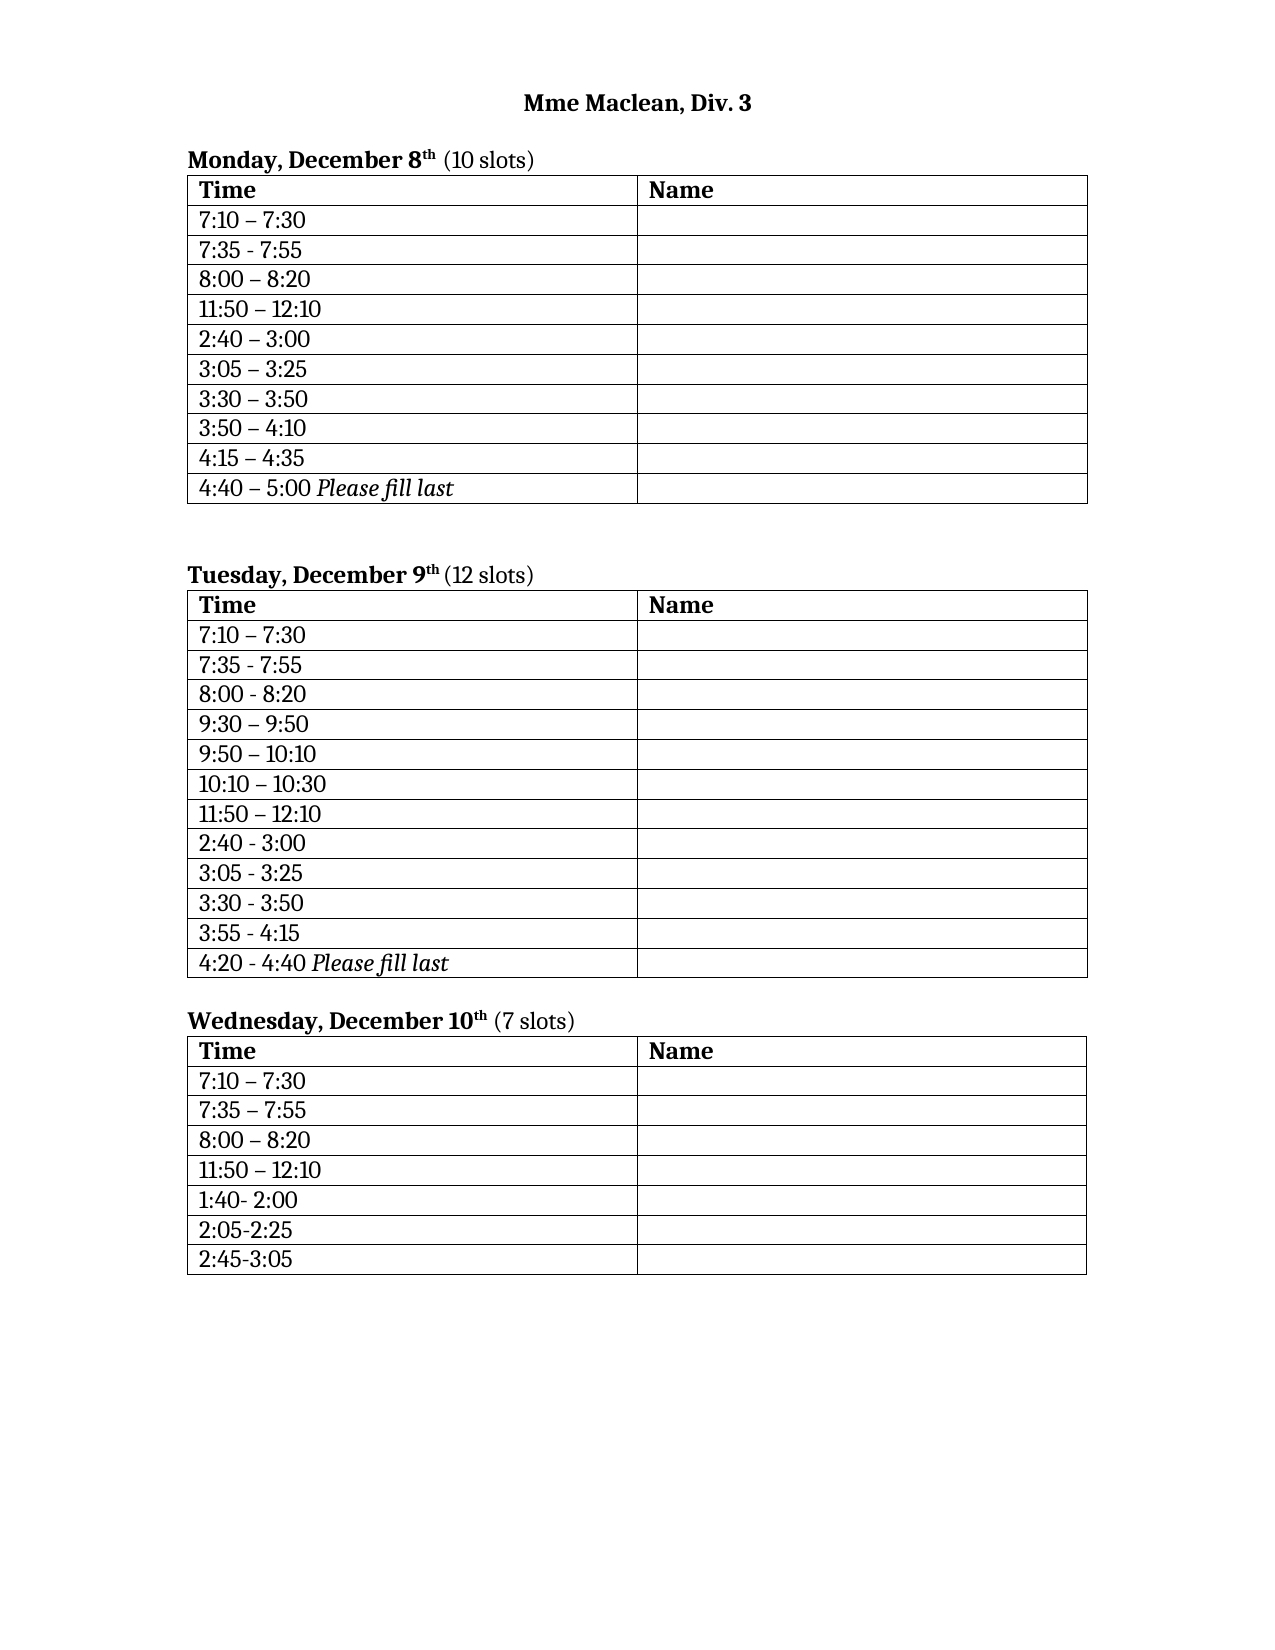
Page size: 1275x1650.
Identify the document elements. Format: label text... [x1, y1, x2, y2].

table_cell [638, 740, 1087, 769]
table_header Name [638, 176, 1087, 205]
table_cell 4:40 – 5:00 Please fill last [188, 474, 637, 503]
text Tuesday, December 9th (12 slots) [187, 561, 1088, 590]
table_cell 4:20 - 4:40 Please fill last [188, 949, 637, 977]
text Monday, December 8th (10 slots) [187, 146, 1088, 175]
table_cell 3:30 - 3:50 [188, 889, 637, 918]
table_cell [638, 1126, 1086, 1155]
table_cell 11:50 – 12:10 [188, 1156, 637, 1185]
table_cell 9:50 – 10:10 [188, 740, 637, 769]
table_cell 7:10 – 7:30 [188, 1067, 637, 1095]
table_cell [638, 800, 1087, 828]
table_cell [638, 829, 1087, 858]
table_cell [638, 385, 1087, 413]
table_header Name [638, 591, 1087, 620]
table_cell 7:10 – 7:30 [188, 621, 637, 649]
table_cell 2:45-3:05 [188, 1245, 637, 1274]
table_cell 8:00 – 8:20 [188, 1126, 637, 1155]
table_cell [638, 621, 1087, 649]
table_cell [638, 1245, 1086, 1274]
table_cell 10:10 – 10:30 [188, 770, 637, 798]
table_cell 11:50 – 12:10 [188, 295, 637, 324]
table_cell [638, 1186, 1086, 1214]
table_cell 3:30 – 3:50 [188, 385, 637, 413]
table_cell [638, 1156, 1086, 1185]
table_cell [638, 474, 1087, 503]
table_cell [638, 414, 1087, 443]
table_cell [638, 355, 1087, 383]
table_cell [638, 325, 1087, 354]
table_cell [638, 1067, 1086, 1095]
table_cell 3:50 – 4:10 [188, 414, 637, 443]
table_cell 11:50 – 12:10 [188, 800, 637, 828]
table_cell 7:35 - 7:55 [188, 236, 637, 264]
table_cell [638, 680, 1087, 709]
table_cell 3:05 – 3:25 [188, 355, 637, 383]
table_cell 1:40- 2:00 [188, 1186, 637, 1214]
table_cell [638, 889, 1087, 918]
table_cell [638, 295, 1087, 324]
table_cell [638, 1216, 1086, 1244]
table_header Time [188, 1037, 637, 1066]
table_cell [638, 770, 1087, 798]
table_cell [638, 444, 1087, 473]
table_cell 2:05-2:25 [188, 1216, 637, 1244]
table_header Time [188, 591, 637, 620]
table_cell [638, 206, 1087, 234]
table_cell 9:30 – 9:50 [188, 710, 637, 739]
table_cell 4:15 – 4:35 [188, 444, 637, 473]
table_cell 2:40 – 3:00 [188, 325, 637, 354]
table_cell 2:40 - 3:00 [188, 829, 637, 858]
table_header Name [638, 1037, 1086, 1066]
table_cell 7:10 – 7:30 [188, 206, 637, 234]
table_header Time [188, 176, 637, 205]
table_cell [638, 949, 1087, 977]
table_cell [638, 1096, 1086, 1125]
table_cell [638, 265, 1087, 294]
table_cell [638, 651, 1087, 679]
table_cell [638, 859, 1087, 888]
table_cell 7:35 – 7:55 [188, 1096, 637, 1125]
text Wednesday, December 10th (7 slots) [187, 1007, 1088, 1036]
table_cell 8:00 - 8:20 [188, 680, 637, 709]
table_cell 7:35 - 7:55 [188, 651, 637, 679]
table_cell 3:55 - 4:15 [188, 919, 637, 947]
table_cell [638, 236, 1087, 264]
table_cell [638, 919, 1087, 947]
table_cell 3:05 - 3:25 [188, 859, 637, 888]
text Mme Maclean, Div. 3 [187, 89, 1088, 117]
table_cell [638, 710, 1087, 739]
table_cell 8:00 – 8:20 [188, 265, 637, 294]
